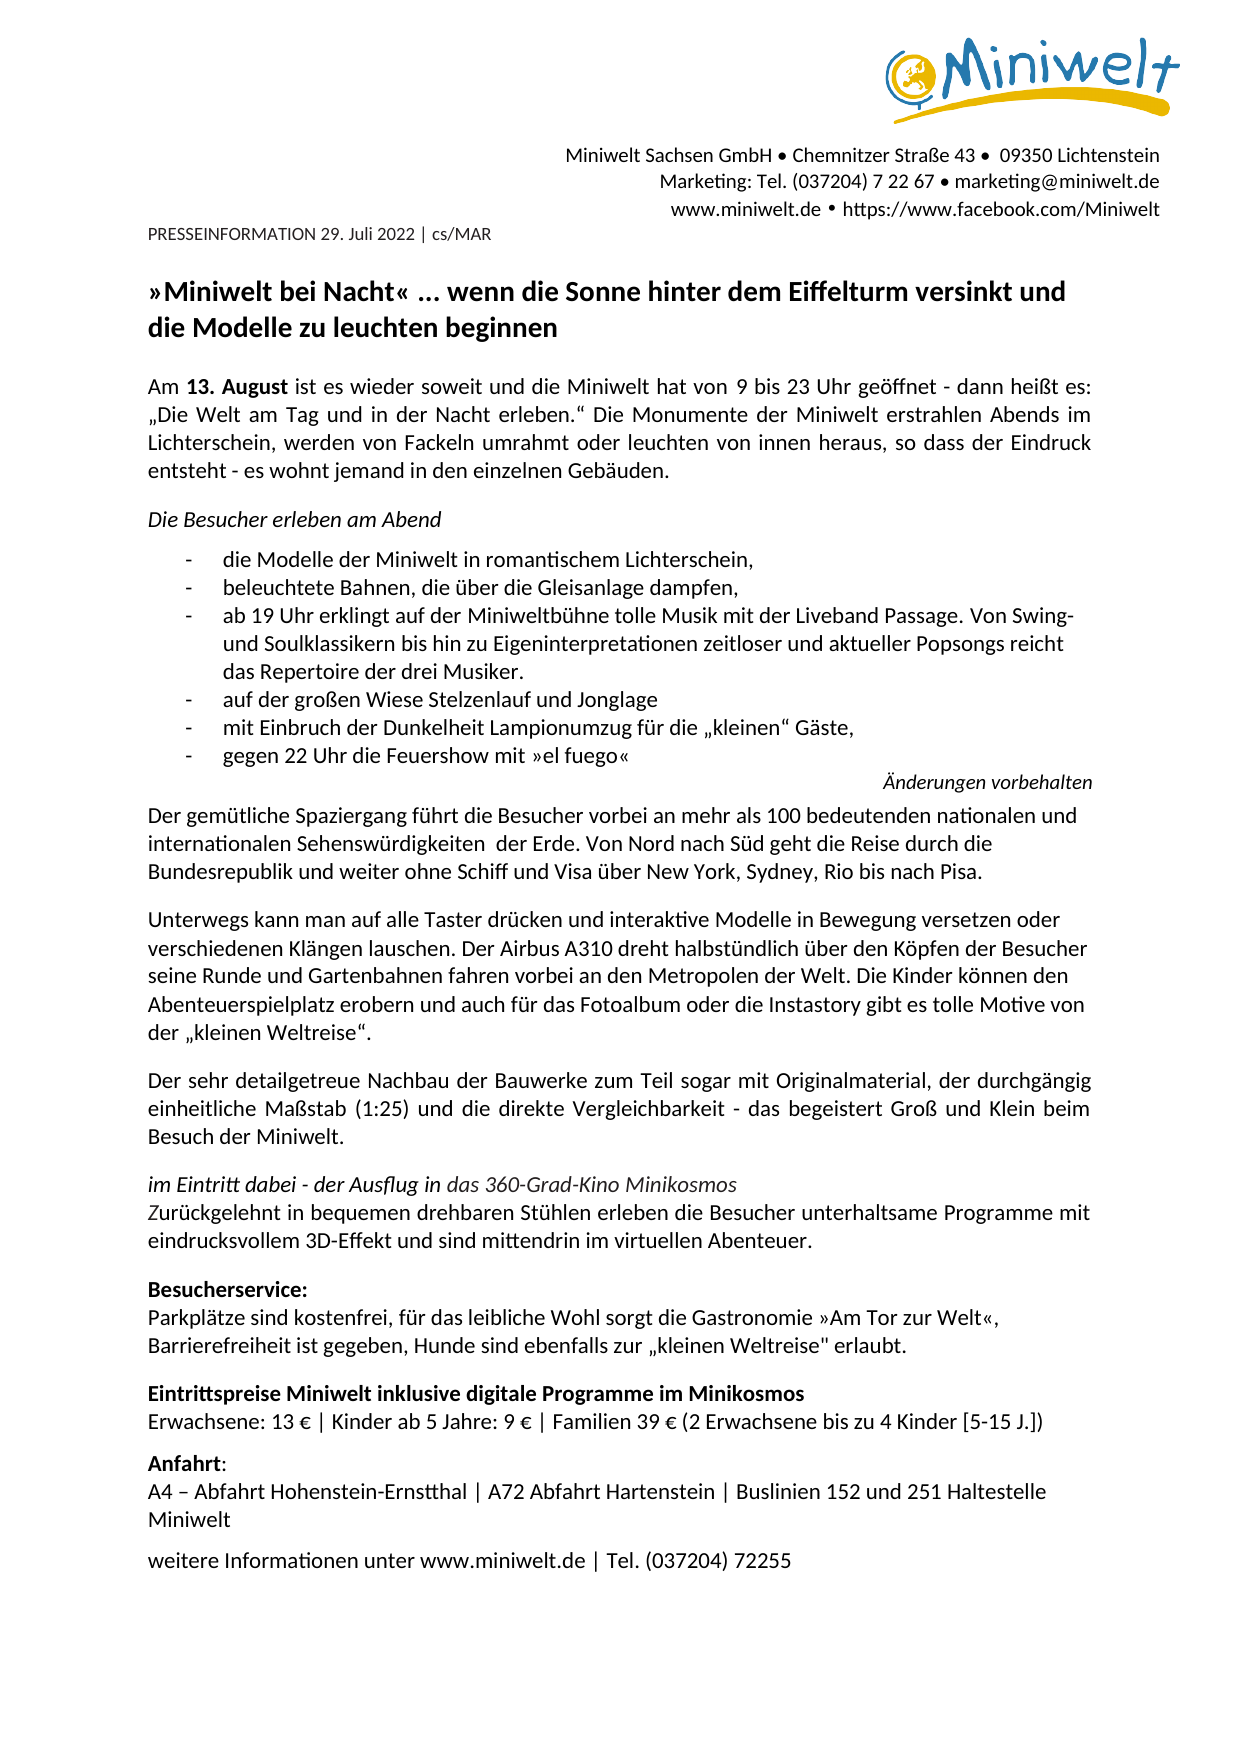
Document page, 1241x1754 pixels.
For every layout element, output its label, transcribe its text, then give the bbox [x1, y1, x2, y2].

list ab 19 Uhr erklingt auf der Miniweltbühne tolle Musik mit der Liveband Passage. Von Swing- und Soulklassikern bis hin zu Eigeninterpretationen zeitloser und aktueller Popsongs reicht das Repertoire der drei Musiker. [185, 601, 1093, 686]
text Änderungen vorbehalten [148, 769, 1093, 795]
subtitle Eintrittspreise Miniwelt inklusive digitale Programme im Minikosmos [148, 1379, 1078, 1407]
text Unterwegs kann man auf alle Taster drücken und interaktive Modelle in Bewegung versetzen oder verschiedenen Klängen lauschen. Der Airbus A310 dreht halbstündlich über den Köpfen der Besucher seine Runde und Gartenbahnen fahren vorbei an den Metropolen der Welt. Die Kinder können den Abenteuerspielplatz erobern und auch für das Fotoalbum oder die Instastory gibt es tolle Motive von der „kleinen Weltreise“. [148, 906, 1093, 1046]
text Am 13. August ist es wieder soweit und die Miniwelt hat von 9 bis 23 Uhr geöffnet - dann heißt es: „Die Welt am Tag und in der Nacht erleben.“ Die Monumente der Miniwelt erstrahlen Abends im Lichterschein, werden von Fackeln umrahmt oder leuchten von innen heraus, so dass der Eindruck entsteht - es wohnt jemand in den einzelnen Gebäuden. [148, 372, 1093, 484]
text Die Besucher erleben am Abend [148, 505, 1093, 533]
text im Eintritt dabei - der Ausflug in das 360-Grad-Kino Minikosmos [148, 1170, 1093, 1198]
text Erwachsene: 13 € | Kinder ab 5 Jahre: 9 € | Familien 39 € (2 Erwachsene bis zu 4 Kinder [5-15 J.]) [148, 1407, 1078, 1435]
text Parkplätze sind kostenfrei, für das leibliche Wohl sorgt die Gastronomie »Am Tor zur Welt«, Barrierefreiheit ist gegeben, Hunde sind ebenfalls zur „kleinen Weltreise" erlaubt. [148, 1303, 1093, 1359]
text A4 – Abfahrt Hohenstein-Ernstthal | A72 Abfahrt Hartenstein | Buslinien 152 und 251 Haltestelle Miniwelt [148, 1477, 1093, 1533]
text Besucherservice: [148, 1275, 1093, 1303]
list mit Einbruch der Dunkelheit Lampionumzug für die „kleinen“ Gäste, [185, 713, 1093, 742]
text Anfahrt: [148, 1449, 1093, 1477]
text Der sehr detailgetreue Nachbau der Bauwerke zum Teil sogar mit Originalmaterial, der durchgängig einheitliche Maßstab (1:25) und die direkte Vergleichbarkeit - das begeistert Groß und Klein beim Besuch der Miniwelt. [148, 1066, 1093, 1150]
list die Modelle der Miniwelt in romantischem Lichterschein, [185, 545, 1093, 573]
list auf der großen Wiese Stelzenlauf und Jonglage [185, 686, 1093, 713]
text Der gemütliche Spaziergang führt die Besucher vorbei an mehr als 100 bedeutenden nationalen und internationalen Sehenswürdigkeiten der Erde. Von Nord nach Süd geht die Reise durch die Bundesrepublik und weiter ohne Schiff und Visa über New York, Sydney, Rio bis nach Pisa. [148, 801, 1093, 885]
text weitere Informationen unter www.miniwelt.de | Tel. (037204) 72255 [148, 1546, 1078, 1574]
list gegen 22 Uhr die Feuershow mit »el fuego« [185, 742, 1093, 769]
text »Miniwelt bei Nacht« ... wenn die Sonne hinter dem Eiffelturm versinkt und die Modelle zu leuchten beginnen [148, 273, 1104, 344]
text Zurückgelehnt in bequemen drehbaren Stühlen erleben die Besucher unterhaltsame Programme mit eindrucksvollem 3D-Effekt und sind mittendrin im virtuellen Abenteuer. [148, 1198, 1093, 1254]
list beleuchtete Bahnen, die über die Gleisanlage dampfen, [185, 573, 1093, 601]
subtitle PRESSEINFORMATION 29. Juli 2022 | cs/MAR [148, 222, 1093, 245]
